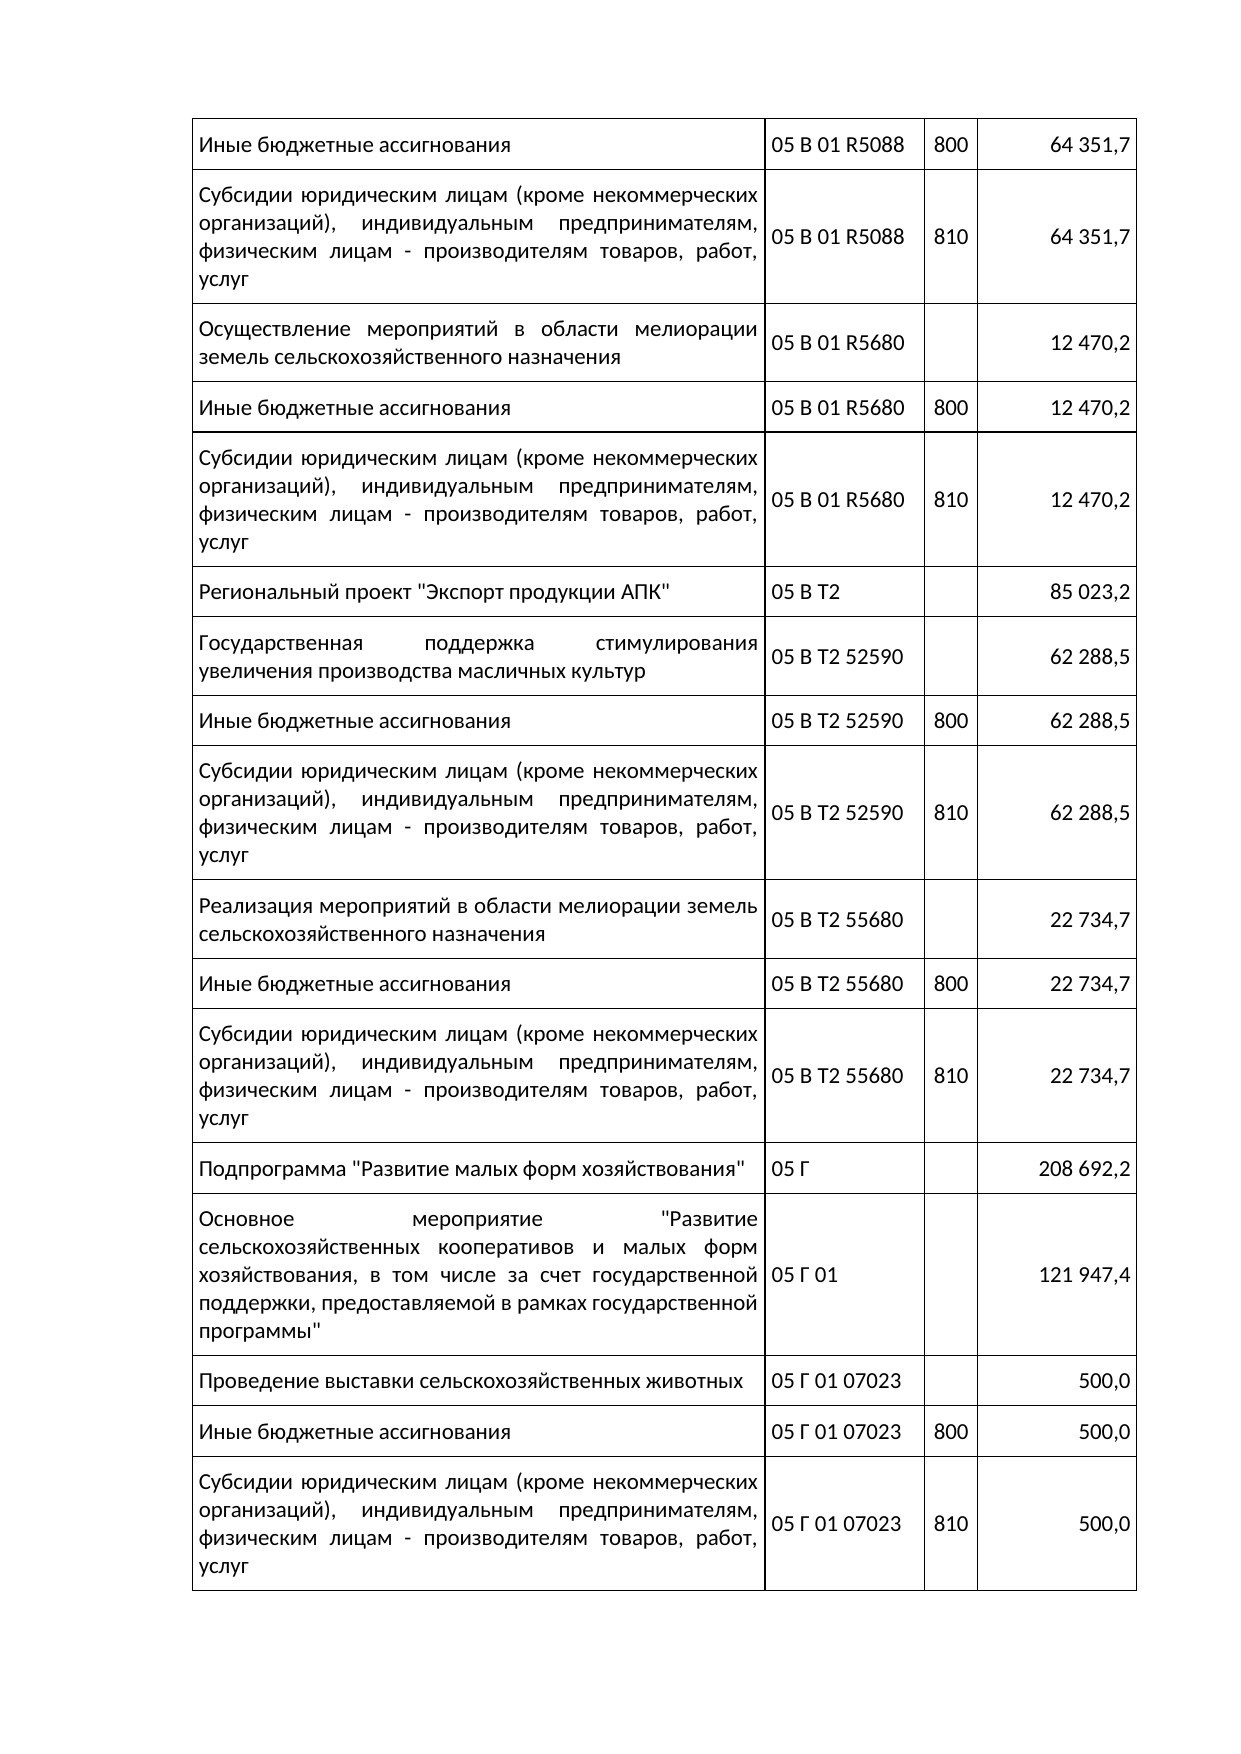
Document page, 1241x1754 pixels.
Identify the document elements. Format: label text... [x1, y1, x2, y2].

table_cell 05 Г 01 [766, 1194, 924, 1355]
table_cell Региональный проект "Экспорт продукции АПК" [193, 567, 764, 616]
table_cell 05 В 01 R5088 [766, 119, 924, 168]
table_cell 800 [925, 696, 977, 745]
table_cell Иные бюджетные ассигнования [193, 959, 764, 1008]
table_cell 05 В T2 55680 [766, 959, 924, 1008]
table_cell 810 [925, 433, 977, 566]
table_cell 12 470,2 [978, 382, 1136, 431]
table_cell 800 [925, 959, 977, 1008]
table_cell 62 288,5 [978, 696, 1136, 745]
table_cell 64 351,7 [978, 119, 1136, 168]
table_cell [925, 567, 977, 616]
table_cell 85 023,2 [978, 567, 1136, 616]
table_cell [925, 617, 977, 694]
table_cell 121 947,4 [978, 1194, 1136, 1355]
table_cell Государственная поддержка стимулирования увеличения производства масличных культур [193, 617, 764, 694]
table_cell 05 В 01 R5680 [766, 304, 924, 381]
table_cell 05 В T2 55680 [766, 1009, 924, 1142]
table_cell 12 470,2 [978, 433, 1136, 566]
table_cell 500,0 [978, 1356, 1136, 1405]
table_cell 05 Г [766, 1143, 924, 1192]
table_cell 05 Г 01 07023 [766, 1457, 924, 1590]
table_cell 05 В T2 52590 [766, 746, 924, 879]
table_cell Подпрограмма "Развитие малых форм хозяйствования" [193, 1143, 764, 1192]
table_cell 500,0 [978, 1406, 1136, 1456]
table_cell 500,0 [978, 1457, 1136, 1590]
table_cell 22 734,7 [978, 880, 1136, 957]
table_cell 05 Г 01 07023 [766, 1356, 924, 1405]
table_cell 22 734,7 [978, 1009, 1136, 1142]
table_cell 810 [925, 1457, 977, 1590]
table_cell Иные бюджетные ассигнования [193, 696, 764, 745]
table_cell 05 В T2 [766, 567, 924, 616]
table_cell 05 В T2 52590 [766, 617, 924, 694]
table_cell 05 В T2 55680 [766, 880, 924, 957]
table_cell Иные бюджетные ассигнования [193, 382, 764, 431]
table_cell Основное мероприятие "Развитие сельскохозяйственных кооперативов и малых форм хозяйствования, в том числе за счет государственной поддержки, предоставляемой в рамках государственной программы" [193, 1194, 764, 1355]
table_cell 05 В 01 R5088 [766, 170, 924, 303]
table_cell [925, 880, 977, 957]
table_cell 22 734,7 [978, 959, 1136, 1008]
table_cell Осуществление мероприятий в области мелиорации земель сельскохозяйственного назначения [193, 304, 764, 381]
table_cell 12 470,2 [978, 304, 1136, 381]
table_cell 62 288,5 [978, 617, 1136, 694]
table_cell 64 351,7 [978, 170, 1136, 303]
table_cell 208 692,2 [978, 1143, 1136, 1192]
table_cell 810 [925, 1009, 977, 1142]
table_cell 05 Г 01 07023 [766, 1406, 924, 1456]
table_cell 05 В 01 R5680 [766, 433, 924, 566]
table_cell 800 [925, 382, 977, 431]
table_cell [925, 304, 977, 381]
table_cell 810 [925, 746, 977, 879]
table_cell 05 В 01 R5680 [766, 382, 924, 431]
table_cell [925, 1143, 977, 1192]
table_cell Проведение выставки сельскохозяйственных животных [193, 1356, 764, 1405]
table_cell 05 В T2 52590 [766, 696, 924, 745]
table_cell Иные бюджетные ассигнования [193, 119, 764, 168]
table_cell 800 [925, 1406, 977, 1456]
table_cell [925, 1194, 977, 1355]
table_cell 800 [925, 119, 977, 168]
table_cell 62 288,5 [978, 746, 1136, 879]
table_cell [925, 1356, 977, 1405]
table_cell Реализация мероприятий в области мелиорации земель сельскохозяйственного назначения [193, 880, 764, 957]
table_cell Иные бюджетные ассигнования [193, 1406, 764, 1456]
table_cell 810 [925, 170, 977, 303]
